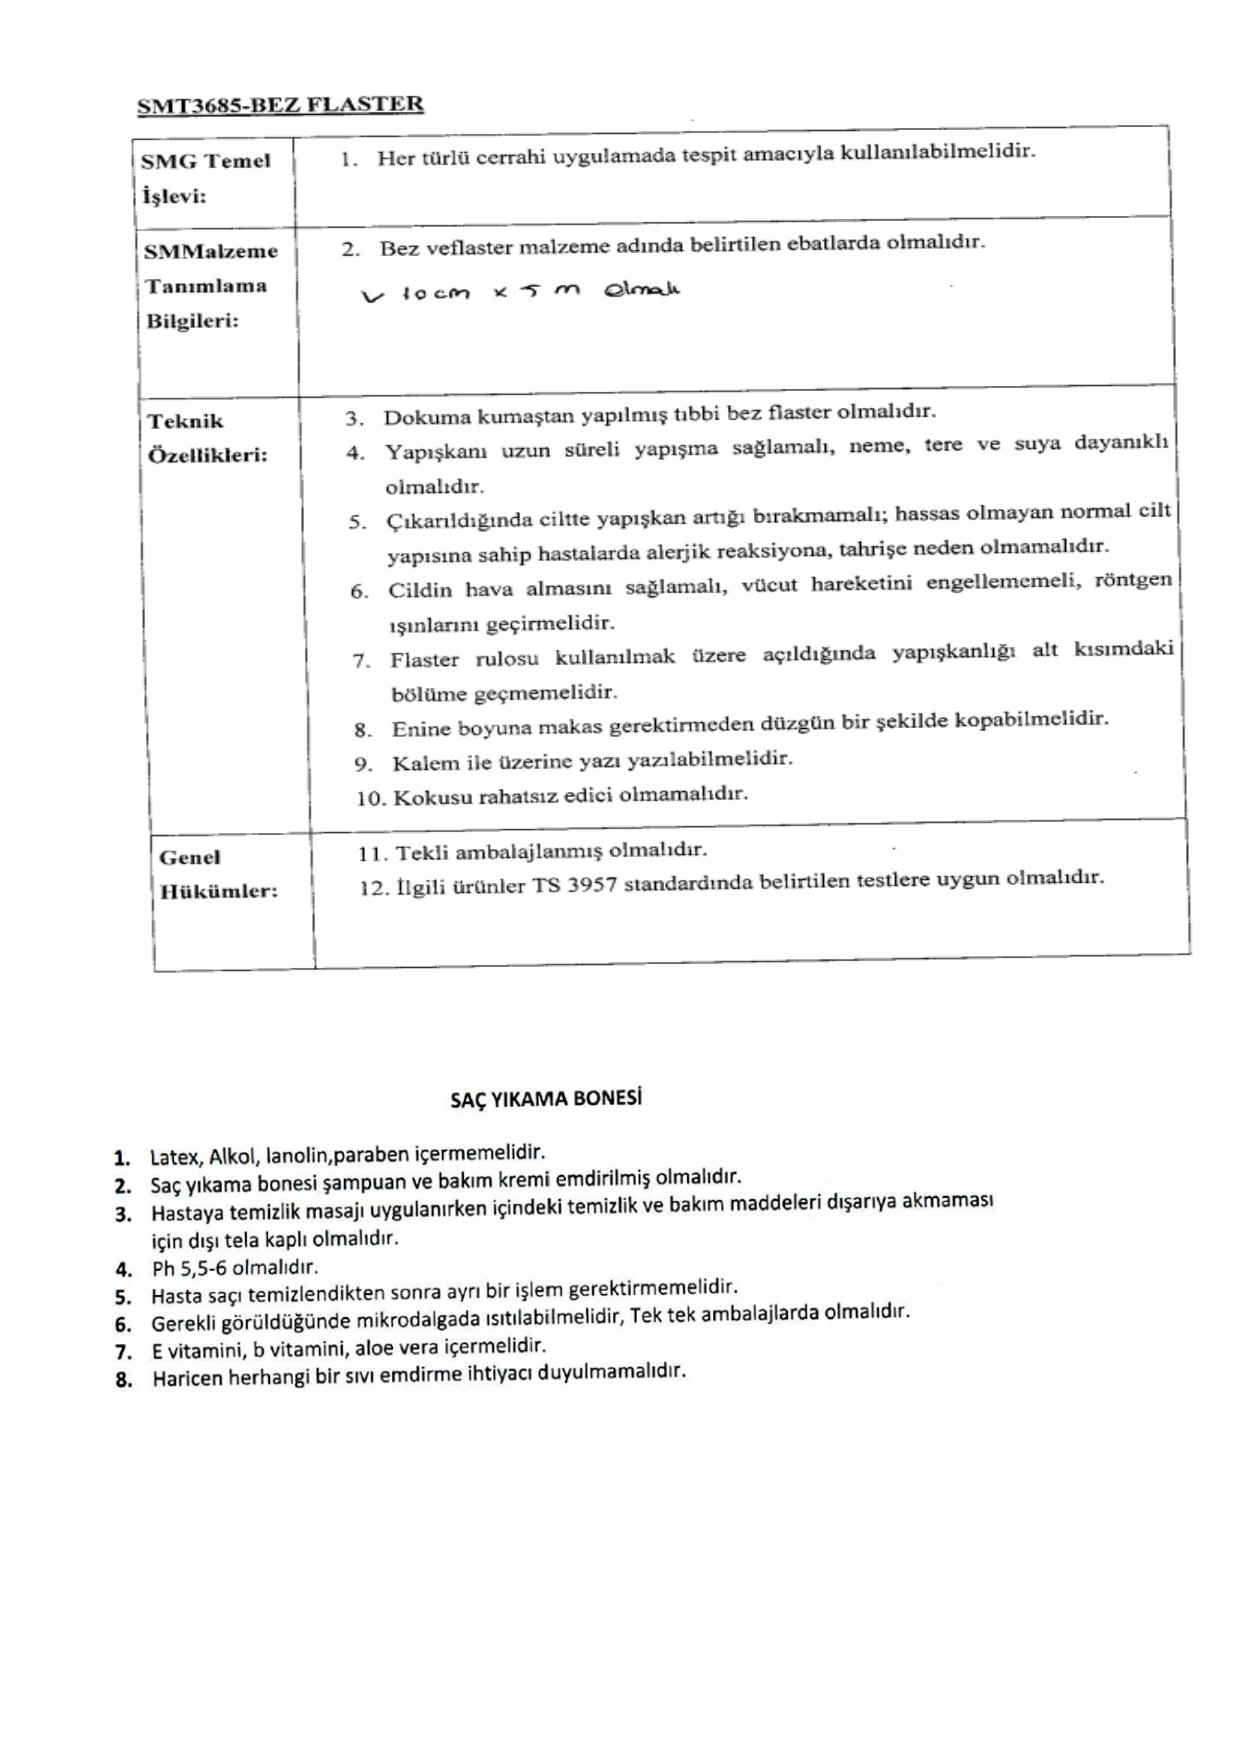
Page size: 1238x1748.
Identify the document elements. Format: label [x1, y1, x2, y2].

picture [73, 1081, 1054, 1436]
picture [73, 87, 1235, 986]
